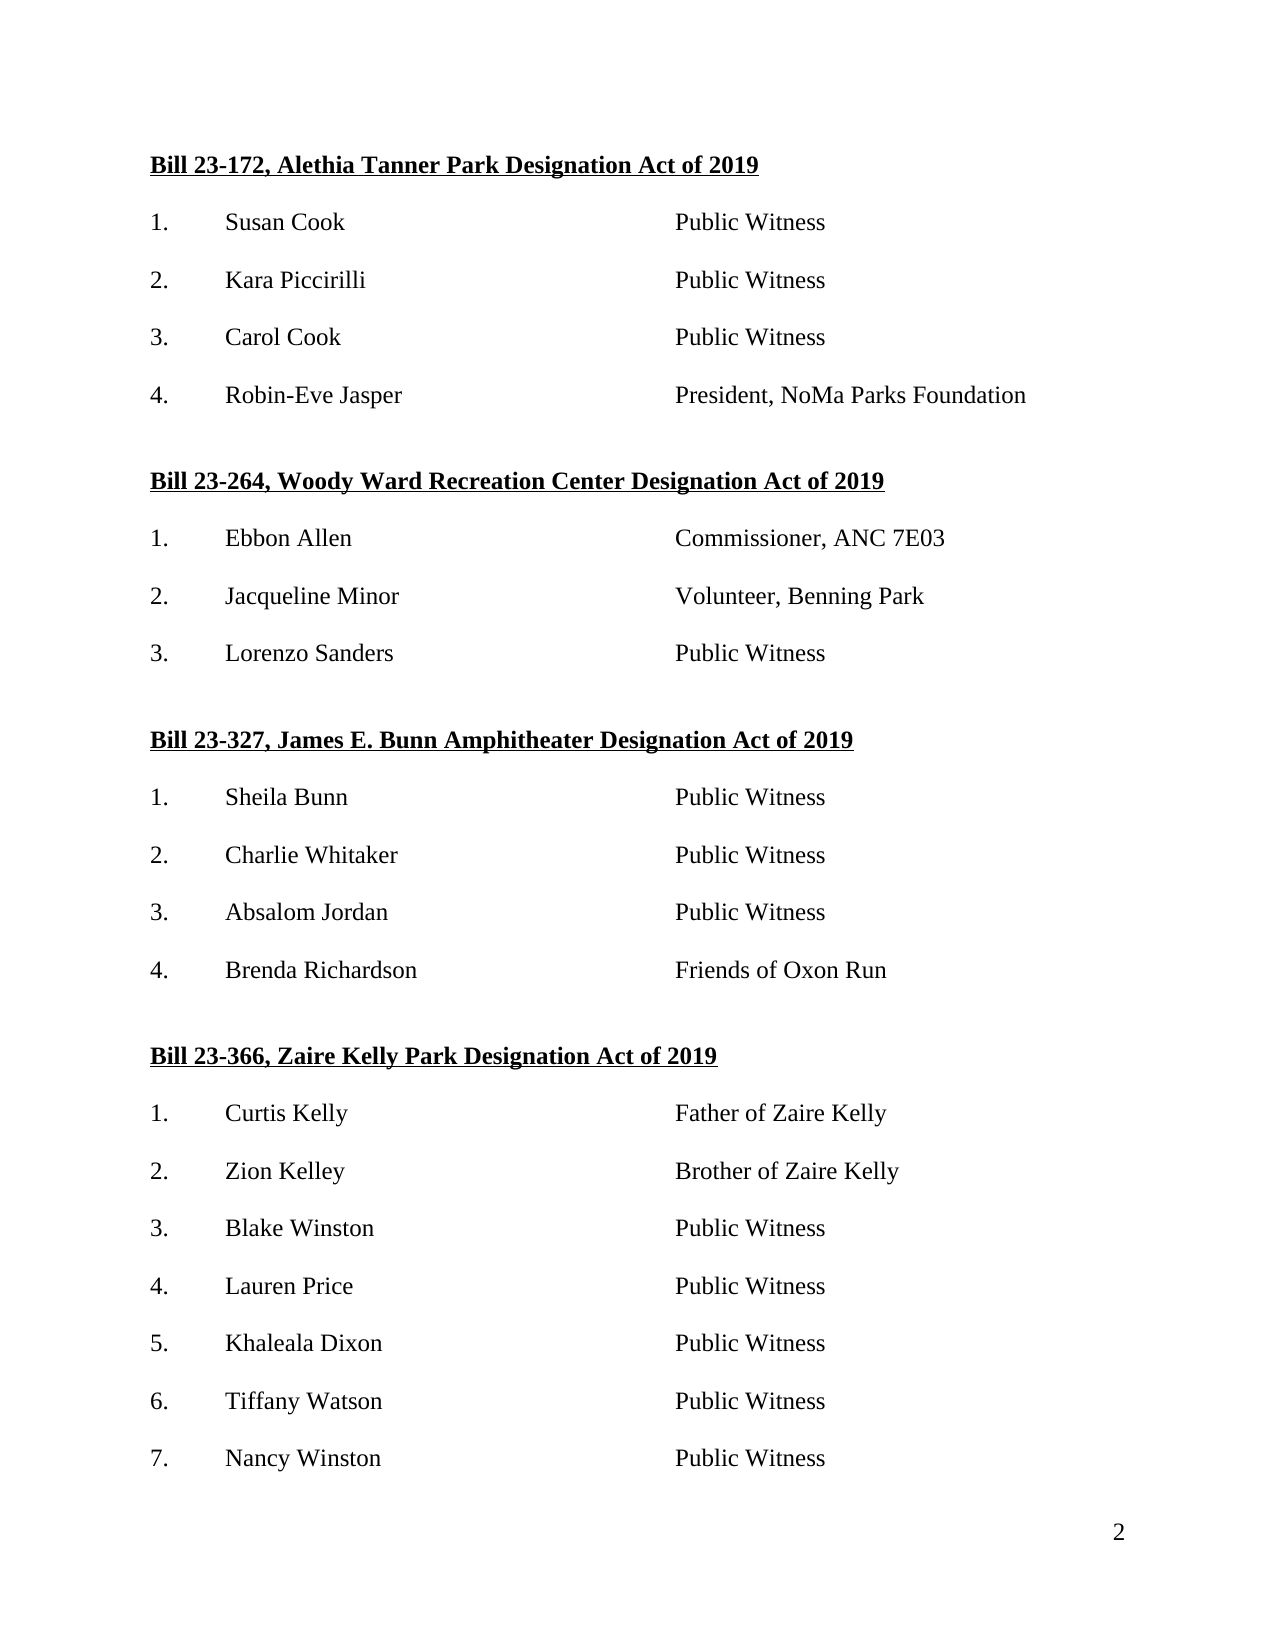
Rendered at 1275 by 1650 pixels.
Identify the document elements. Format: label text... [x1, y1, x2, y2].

list Sheila Bunn Public Witness [150, 782, 1125, 811]
list Carol Cook Public Witness [150, 322, 1125, 351]
list Lorenzo Sanders Public Witness [150, 638, 1125, 667]
list Charlie Whitaker Public Witness [150, 840, 1125, 868]
list Ebbon Allen Commissioner, ANC 7E03 [150, 523, 1125, 552]
list Brenda Richardson Friends of Oxon Run [150, 955, 1125, 983]
list Robin-Eve Jasper President, NoMa Parks Foundation [150, 380, 1125, 408]
list Tiffany Watson Public Witness [150, 1386, 1125, 1415]
text Bill 23-172, Alethia Tanner Park Designation Act of 2019 [150, 150, 1125, 178]
list Jacqueline Minor Volunteer, Benning Park [150, 581, 1125, 610]
list Curtis Kelly Father of Zaire Kelly [150, 1098, 1125, 1127]
list Susan Cook Public Witness [150, 207, 1125, 236]
list Absalom Jordan Public Witness [150, 897, 1125, 926]
text Bill 23-327, James E. Bunn Amphitheater Designation Act of 2019 [150, 725, 1125, 753]
list Lauren Price Public Witness [150, 1271, 1125, 1300]
text Bill 23-264, Woody Ward Recreation Center Designation Act of 2019 [150, 466, 1125, 495]
list Nancy Winston Public Witness [150, 1443, 1125, 1472]
list Blake Winston Public Witness [150, 1213, 1125, 1242]
list Khaleala Dixon Public Witness [150, 1328, 1125, 1357]
text Bill 23-366, Zaire Kelly Park Designation Act of 2019 [150, 1041, 1125, 1070]
list Kara Piccirilli Public Witness [150, 265, 1125, 293]
list Zion Kelley Brother of Zaire Kelly [150, 1156, 1125, 1185]
